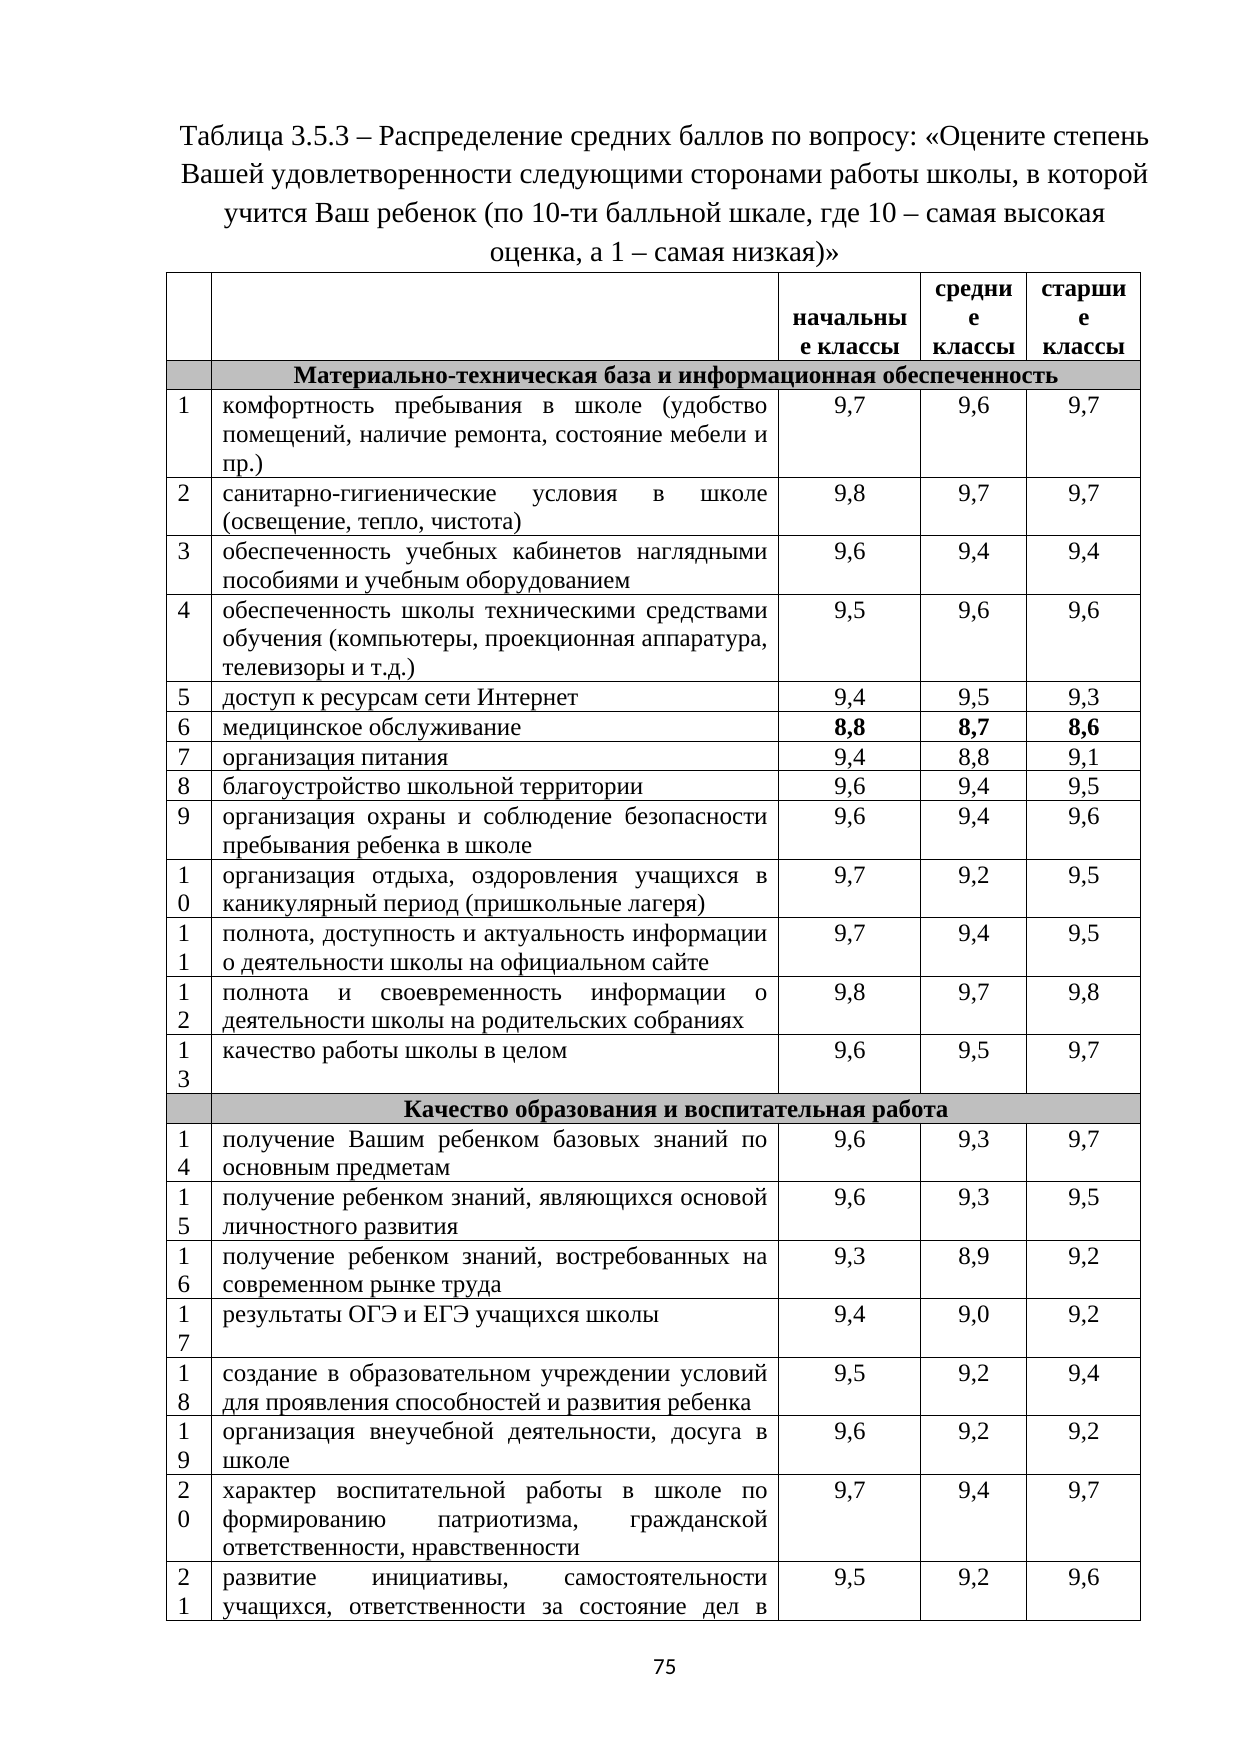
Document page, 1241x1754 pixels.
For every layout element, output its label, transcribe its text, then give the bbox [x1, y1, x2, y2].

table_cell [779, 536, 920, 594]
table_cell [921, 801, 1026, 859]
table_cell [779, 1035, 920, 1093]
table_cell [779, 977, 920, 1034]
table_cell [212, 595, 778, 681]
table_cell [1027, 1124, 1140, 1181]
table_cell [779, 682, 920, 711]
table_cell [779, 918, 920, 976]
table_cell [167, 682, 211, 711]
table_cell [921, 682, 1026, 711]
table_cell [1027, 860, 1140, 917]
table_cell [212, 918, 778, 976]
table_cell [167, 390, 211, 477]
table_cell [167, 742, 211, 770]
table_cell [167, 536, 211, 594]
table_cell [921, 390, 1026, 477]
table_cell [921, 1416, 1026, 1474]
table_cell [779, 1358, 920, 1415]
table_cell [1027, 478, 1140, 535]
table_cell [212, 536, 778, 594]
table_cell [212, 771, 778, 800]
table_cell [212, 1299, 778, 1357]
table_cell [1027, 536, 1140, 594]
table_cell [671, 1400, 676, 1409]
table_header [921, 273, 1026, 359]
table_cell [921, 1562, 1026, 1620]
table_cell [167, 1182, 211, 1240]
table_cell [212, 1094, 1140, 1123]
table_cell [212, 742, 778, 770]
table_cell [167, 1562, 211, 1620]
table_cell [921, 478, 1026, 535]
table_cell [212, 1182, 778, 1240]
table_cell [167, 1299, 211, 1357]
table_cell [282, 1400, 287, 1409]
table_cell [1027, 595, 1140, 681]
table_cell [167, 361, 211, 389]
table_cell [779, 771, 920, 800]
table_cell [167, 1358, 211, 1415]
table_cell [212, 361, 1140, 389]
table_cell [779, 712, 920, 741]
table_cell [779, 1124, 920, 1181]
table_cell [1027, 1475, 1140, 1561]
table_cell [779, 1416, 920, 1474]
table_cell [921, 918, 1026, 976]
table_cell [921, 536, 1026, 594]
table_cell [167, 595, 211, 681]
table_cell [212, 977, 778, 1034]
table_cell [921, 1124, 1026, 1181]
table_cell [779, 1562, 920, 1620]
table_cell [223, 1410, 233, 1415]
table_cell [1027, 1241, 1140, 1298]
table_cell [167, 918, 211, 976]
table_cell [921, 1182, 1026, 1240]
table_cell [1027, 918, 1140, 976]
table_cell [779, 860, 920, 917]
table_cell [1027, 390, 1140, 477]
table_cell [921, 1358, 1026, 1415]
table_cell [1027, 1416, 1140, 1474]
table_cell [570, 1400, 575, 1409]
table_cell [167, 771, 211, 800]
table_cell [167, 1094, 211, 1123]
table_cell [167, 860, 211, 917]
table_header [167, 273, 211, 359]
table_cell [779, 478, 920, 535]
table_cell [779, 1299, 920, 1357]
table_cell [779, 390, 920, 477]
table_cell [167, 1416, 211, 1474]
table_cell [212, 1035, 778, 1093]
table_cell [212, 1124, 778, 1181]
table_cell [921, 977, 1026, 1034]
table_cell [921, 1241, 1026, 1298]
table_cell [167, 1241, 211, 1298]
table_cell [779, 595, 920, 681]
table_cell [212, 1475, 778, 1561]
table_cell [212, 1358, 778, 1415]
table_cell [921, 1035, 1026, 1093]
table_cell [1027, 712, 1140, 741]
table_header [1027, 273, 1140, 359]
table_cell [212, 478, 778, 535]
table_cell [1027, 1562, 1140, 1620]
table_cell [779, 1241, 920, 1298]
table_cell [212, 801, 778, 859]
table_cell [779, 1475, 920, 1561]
text Таблица 3.5.3 – Распределение средних баллов по вопросу: «Оцените степень Вашей удовлетворенности следующими сторонами работы школы, в которой учится Ваш ребенок (по 10-ти балльной шкале, где 10 – самая высокая оценка, а 1 – самая низкая)» [177, 118, 1152, 267]
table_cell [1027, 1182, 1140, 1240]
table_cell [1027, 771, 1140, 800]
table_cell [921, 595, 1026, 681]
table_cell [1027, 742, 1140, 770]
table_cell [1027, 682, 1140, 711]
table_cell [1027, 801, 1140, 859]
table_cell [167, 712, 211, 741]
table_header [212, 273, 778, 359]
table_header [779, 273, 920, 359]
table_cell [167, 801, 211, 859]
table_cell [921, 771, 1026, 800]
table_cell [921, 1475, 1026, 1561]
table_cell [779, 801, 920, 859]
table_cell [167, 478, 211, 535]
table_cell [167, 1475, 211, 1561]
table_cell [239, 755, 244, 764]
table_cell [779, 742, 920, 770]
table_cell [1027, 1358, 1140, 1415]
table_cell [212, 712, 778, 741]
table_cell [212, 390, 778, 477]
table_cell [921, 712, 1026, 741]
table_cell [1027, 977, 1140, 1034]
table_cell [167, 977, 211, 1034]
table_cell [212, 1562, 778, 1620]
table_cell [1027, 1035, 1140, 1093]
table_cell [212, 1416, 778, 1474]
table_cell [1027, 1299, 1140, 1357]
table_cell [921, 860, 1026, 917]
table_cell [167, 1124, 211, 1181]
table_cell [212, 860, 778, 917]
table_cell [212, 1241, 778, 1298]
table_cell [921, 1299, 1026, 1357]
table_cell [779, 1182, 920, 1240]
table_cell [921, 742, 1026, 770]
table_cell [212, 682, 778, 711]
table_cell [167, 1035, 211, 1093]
